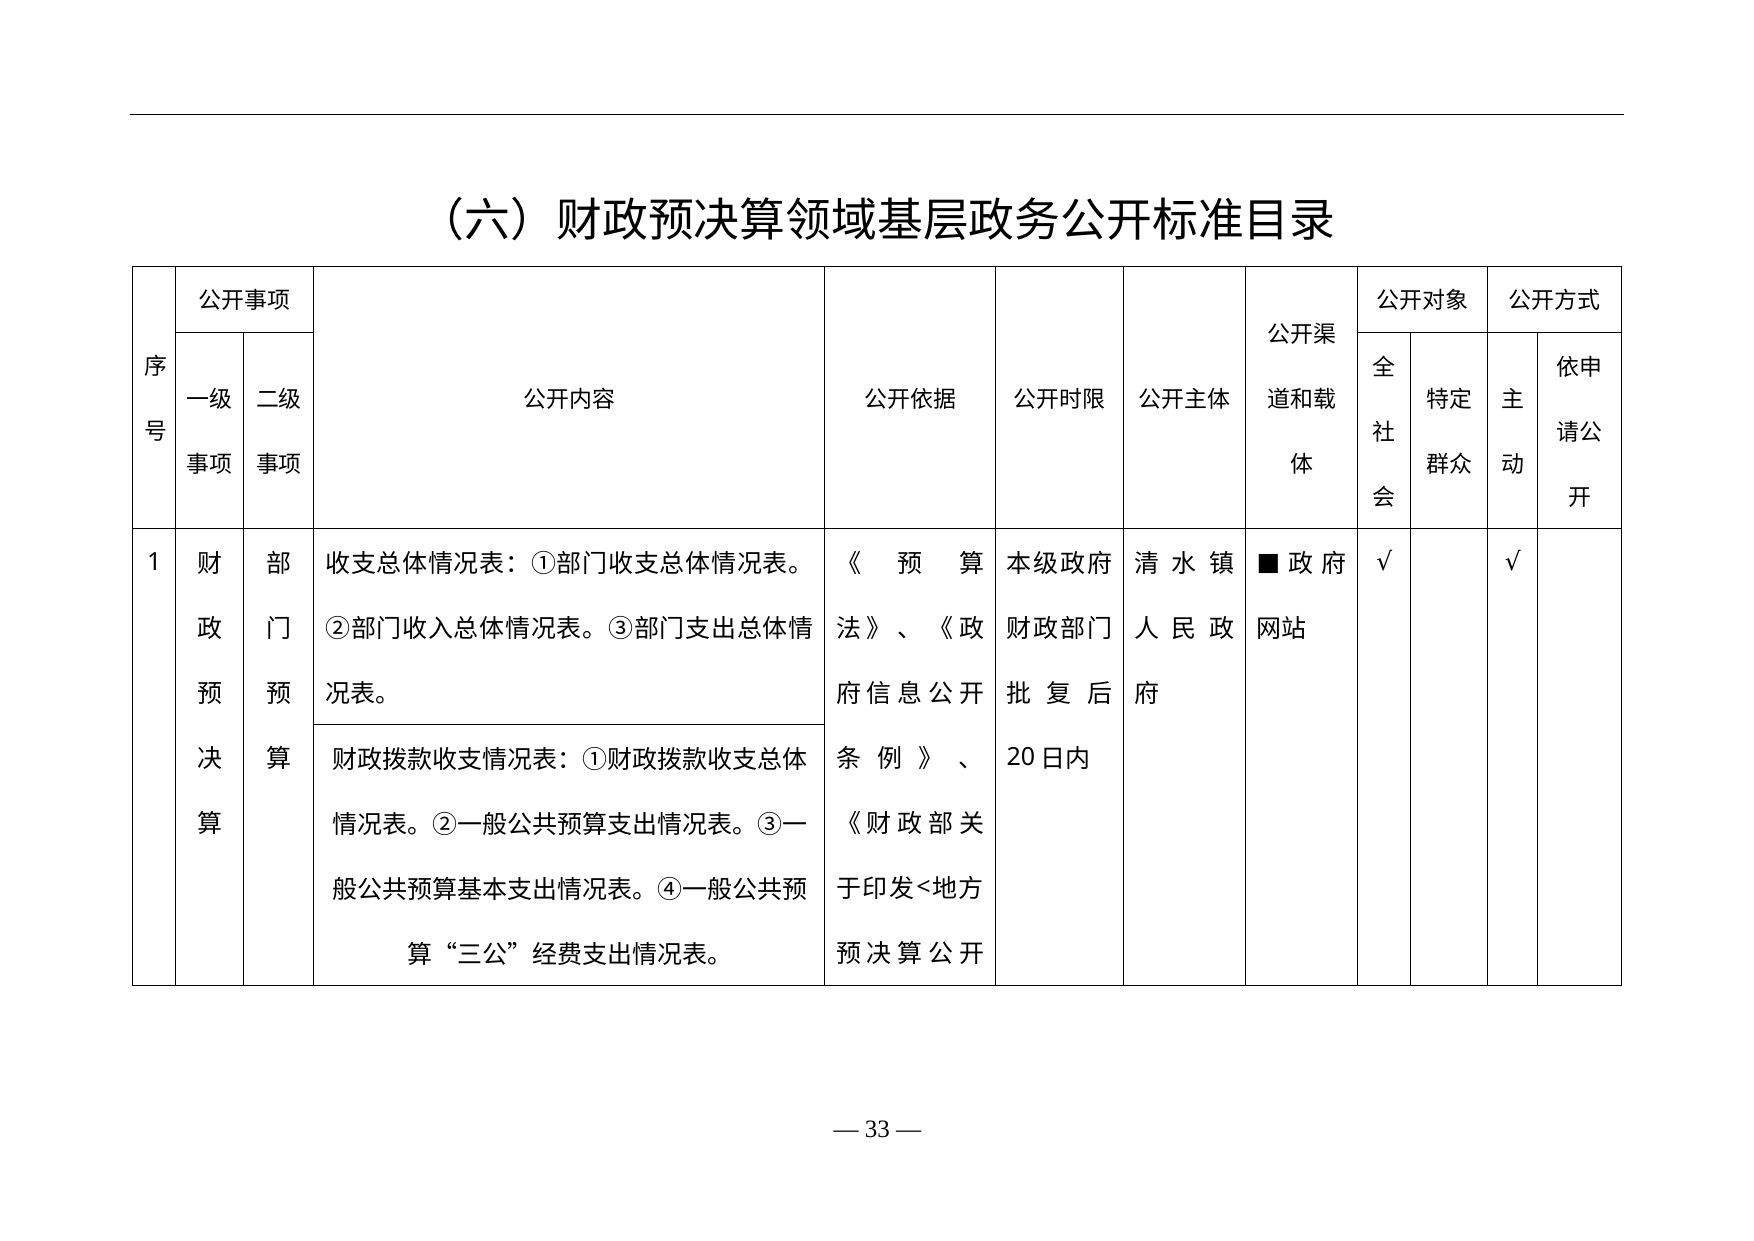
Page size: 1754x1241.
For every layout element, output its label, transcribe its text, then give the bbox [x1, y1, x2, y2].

table_cell √ [1358, 529, 1410, 985]
table_cell 清水镇人民政府 [1124, 529, 1245, 985]
table_cell 二级事项 [244, 333, 313, 528]
table_cell [1538, 529, 1621, 985]
table_cell 主动 [1488, 333, 1537, 528]
table_header 公开主体 [1124, 267, 1245, 528]
table_cell [1411, 529, 1487, 985]
table_header 公开方式 [1488, 267, 1621, 332]
table_header 公开渠道和载体 [1246, 267, 1357, 528]
table_cell ■政府网站 [1246, 529, 1357, 985]
table_cell √ [1488, 529, 1537, 985]
table_cell 财政预决算 [176, 529, 243, 985]
table_header 公开依据 [825, 267, 995, 528]
table_cell 特定群众 [1411, 333, 1487, 528]
table_header 公开时限 [996, 267, 1123, 528]
table_cell 《预算法》、《政府信息公开条例》、《财政部关于印发<地方预决算公开操作规程的通知>》等法律法规和文件规定 [825, 529, 995, 985]
table_cell 1 [133, 529, 175, 985]
table_cell 全社会 [1358, 333, 1410, 528]
table_header 公开内容 [314, 267, 824, 528]
table_cell 部门 预算 [244, 529, 313, 985]
table_cell 财政拨款收支情况表：①财政拨款收支总体情况表。②一般公共预算支出情况表。③一般公共预算基本支出情况表。④一般公共预算“三公”经费支出情况表。 [314, 725, 824, 985]
table_header 公开对象 [1358, 267, 1487, 332]
table_cell 依申请公开 [1538, 333, 1621, 528]
table_header 公开事项 [176, 267, 313, 332]
subtitle （六）财政预决算领域基层政务公开标准目录 [130, 168, 1624, 266]
table_cell 一级事项 [176, 333, 243, 528]
table_header 序号 [133, 267, 175, 528]
table_cell 收支总体情况表：①部门收支总体情况表。②部门收入总体情况表。③部门支出总体情况表。 [314, 529, 824, 724]
table_cell 本级政府财政部门批复后20日内 [996, 529, 1123, 985]
